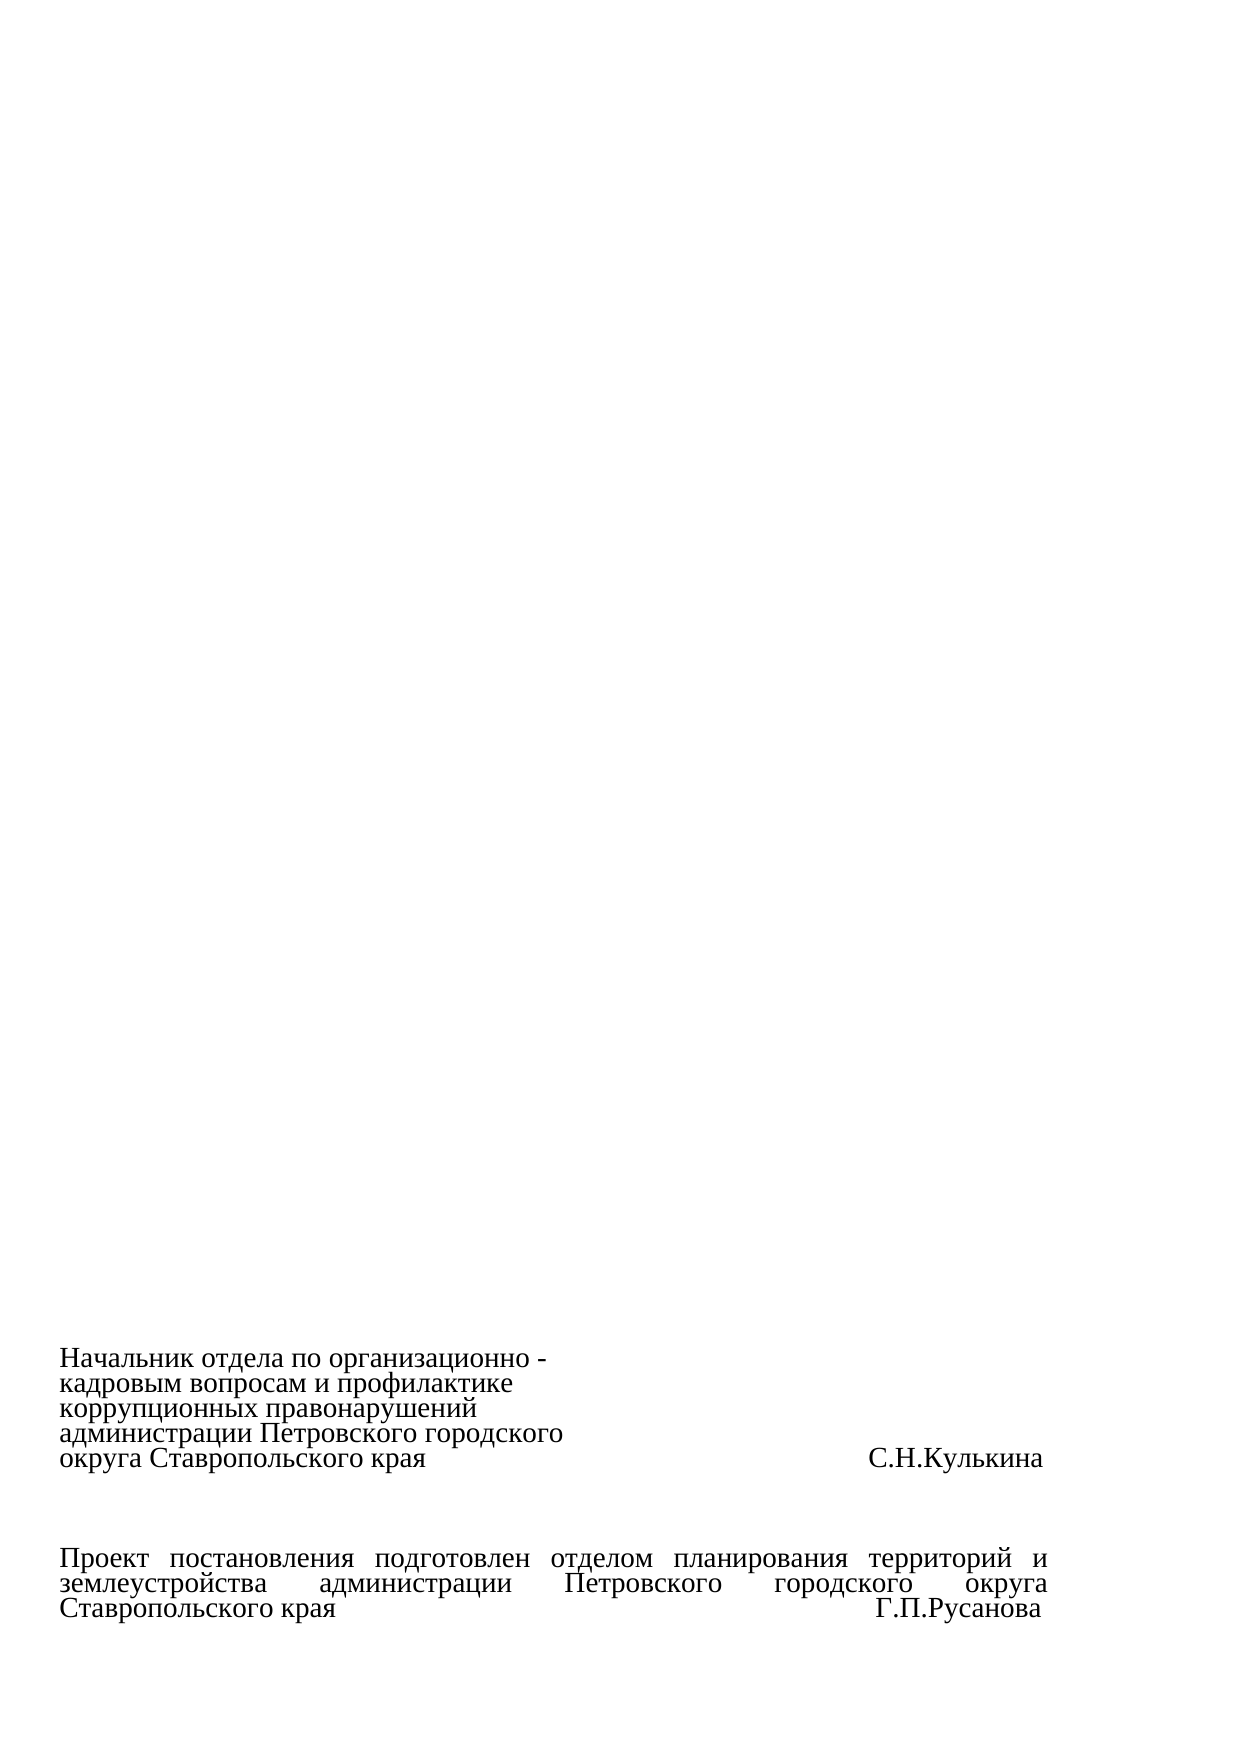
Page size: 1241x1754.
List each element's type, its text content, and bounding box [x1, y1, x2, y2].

text кадровым вопросам и профилактике [392, 1373, 1048, 1398]
text округа Ставропольского края С.Н.Кулькина [59, 1448, 1048, 1473]
text кадровым вопросам и профилактике [59, 1373, 389, 1398]
text коррупционных правонарушений [59, 1398, 1048, 1423]
text администрации Петровского городского [59, 1423, 1048, 1448]
text Начальник отдела по организационно - [59, 1348, 1048, 1373]
text Проект постановления подготовлен отделом планирования территорий и землеустройства администрации Петровского городского округа Ставропольского края Г.П.Русанова [59, 1548, 1048, 1623]
